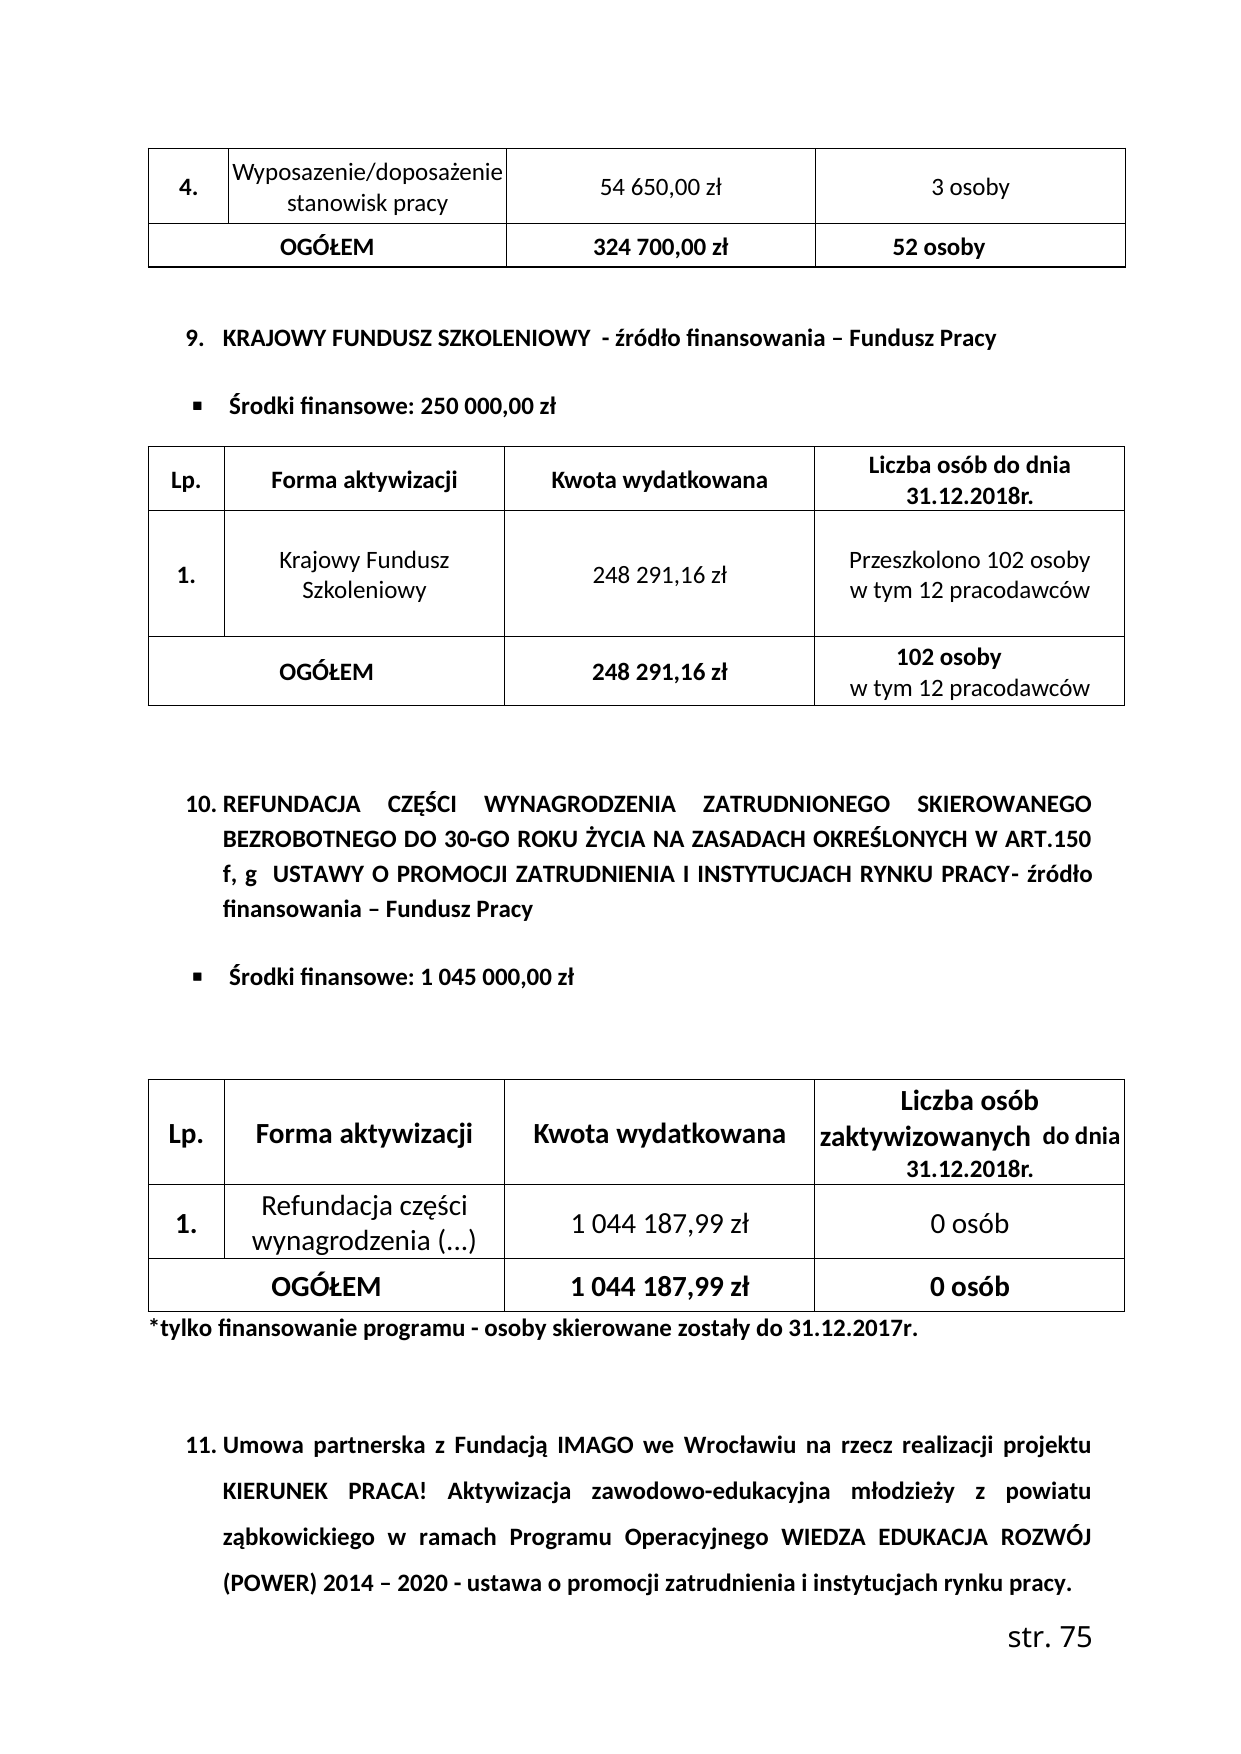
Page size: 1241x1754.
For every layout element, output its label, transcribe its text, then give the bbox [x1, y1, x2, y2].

list Środki finansowe: 250 000,00 zł [191, 390, 1093, 421]
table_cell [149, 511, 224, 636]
list KRAJOWY FUNDUSZ SZKOLENIOWY - źródło finansowania – Fundusz Pracy [185, 322, 1093, 353]
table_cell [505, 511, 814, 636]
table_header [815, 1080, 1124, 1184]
list Umowa partnerska z Fundacją IMAGO we Wrocławiu na rzecz realizacji projektu KIERUNEK PRACA! Aktywizacja zawodowo-edukacyjna młodzieży z powiatu ząbkowickiego w ramach Programu Operacyjnego WIEDZA EDUKACJA ROZWÓJ (POWER) 2014 – 2020 - ustawa o promocji zatrudnienia i instytucjach rynku pracy. [185, 1430, 1093, 1597]
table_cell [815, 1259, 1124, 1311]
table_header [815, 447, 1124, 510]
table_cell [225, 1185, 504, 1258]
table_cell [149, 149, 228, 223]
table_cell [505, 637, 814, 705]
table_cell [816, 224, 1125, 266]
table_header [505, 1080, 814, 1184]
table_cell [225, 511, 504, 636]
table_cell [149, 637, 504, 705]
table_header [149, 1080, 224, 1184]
list REFUNDACJA CZĘŚCI WYNAGRODZENIA ZATRUDNIONEGO SKIEROWANEGO BEZROBOTNEGO DO 30-GO ROKU ŻYCIA NA ZASADACH OKREŚLONYCH W ART.150 f, g USTAWY O PROMOCJI ZATRUDNIENIA I INSTYTUCJACH RYNKU PRACY- źródło finansowania – Fundusz Pracy [185, 788, 1093, 924]
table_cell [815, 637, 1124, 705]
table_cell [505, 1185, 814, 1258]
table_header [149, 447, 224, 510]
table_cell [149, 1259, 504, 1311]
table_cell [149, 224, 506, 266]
text *tylko finansowanie programu - osoby skierowane zostały do 31.12.2017r. [148, 1312, 1093, 1343]
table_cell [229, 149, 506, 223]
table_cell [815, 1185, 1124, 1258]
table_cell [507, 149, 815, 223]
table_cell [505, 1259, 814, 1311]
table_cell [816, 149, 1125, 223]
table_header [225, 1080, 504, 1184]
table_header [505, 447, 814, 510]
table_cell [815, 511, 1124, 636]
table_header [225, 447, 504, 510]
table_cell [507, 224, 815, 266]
list Środki finansowe: 1 045 000,00 zł [191, 961, 1093, 992]
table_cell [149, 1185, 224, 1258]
